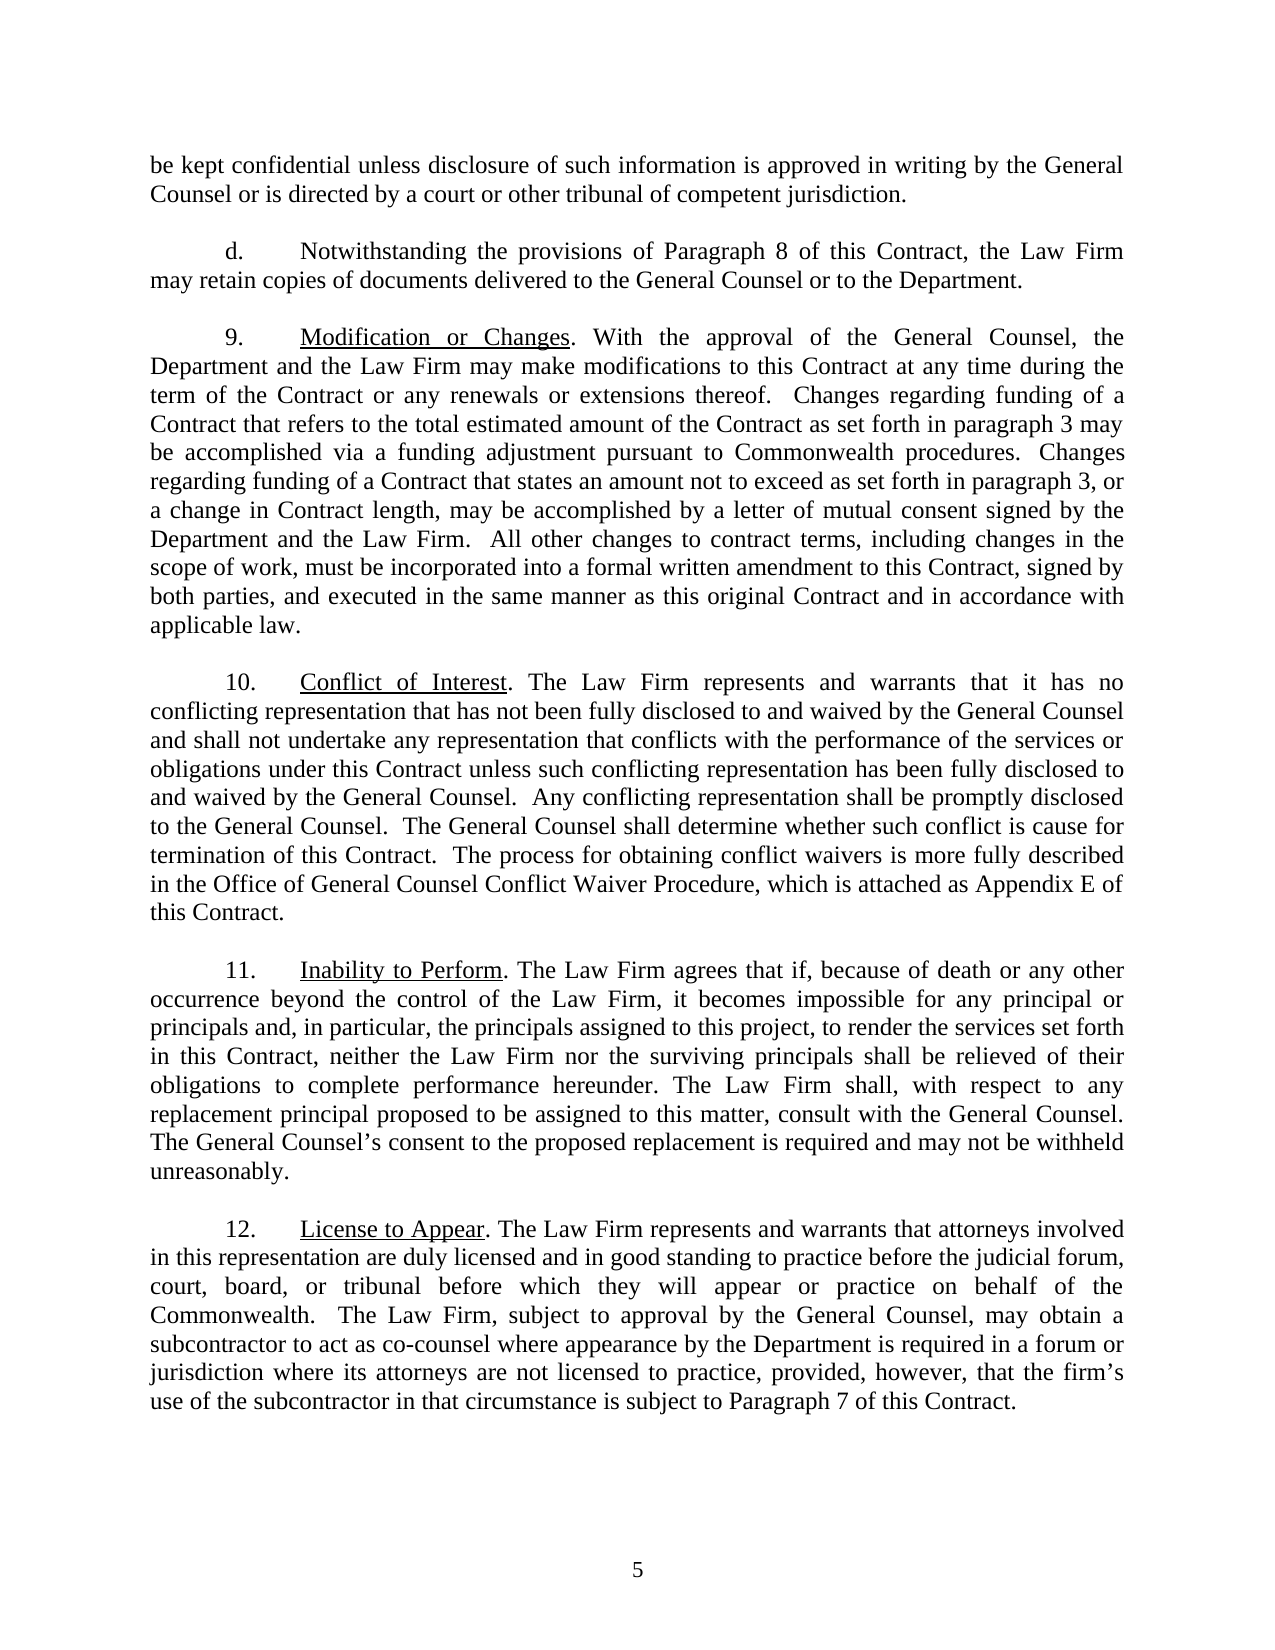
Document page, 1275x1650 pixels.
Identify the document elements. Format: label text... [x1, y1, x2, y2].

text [150, 150, 1125, 207]
text 11. Inability to Perform. The Law Firm agrees that if, because of death or any other occurrence beyond the control of the Law Firm, it becomes impossible for any principal or principals and, in particular, the principals assigned to this project, to render the services set forth in this Contract, neither the Law Firm nor the surviving principals shall be relieved of their obligations to complete performance hereunder. The Law Firm shall, with respect to any replacement principal proposed to be assigned to this matter, consult with the General Counsel. The General Counsel’s consent to the proposed replacement is required and may not be withheld unreasonably. [150, 955, 1125, 1185]
text d. Notwithstanding the provisions of Paragraph 8 of this Contract, the Law Firm may retain copies of documents delivered to the General Counsel or to the Department. [150, 236, 1125, 294]
text 12. License to Appear. The Law Firm represents and warrants that attorneys involved in this representation are duly licensed and in good standing to practice before the judicial forum, court, board, or tribunal before which they will appear or practice on behalf of the Commonwealth. The Law Firm, subject to approval by the General Counsel, may obtain a subcontractor to act as co-counsel where appearance by the Department is required in a forum or jurisdiction where its attorneys are not licensed to practice, provided, however, that the firm’s use of the subcontractor in that circumstance is subject to Paragraph 7 of this Contract. [150, 1214, 1125, 1415]
text 10. Conflict of Interest. The Law Firm represents and warrants that it has no conflicting representation that has not been fully disclosed to and waived by the General Counsel and shall not undertake any representation that conflicts with the performance of the services or obligations under this Contract unless such conflicting representation has been fully disclosed to and waived by the General Counsel. Any conflicting representation shall be promptly disclosed to the General Counsel. The General Counsel shall determine whether such conflict is cause for termination of this Contract. The process for obtaining conflict waivers is more fully described in the Office of General Counsel Conflict Waiver Procedure, which is attached as Appendix E of this Contract. [150, 667, 1125, 926]
text 9. Modification or Changes. With the approval of the General Counsel, the Department and the Law Firm may make modifications to this Contract at any time during the term of the Contract or any renewals or extensions thereof. Changes regarding funding of a Contract that refers to the total estimated amount of the Contract as set forth in paragraph 3 may be accomplished via a funding adjustment pursuant to Commonwealth procedures. Changes regarding funding of a Contract that states an amount not to exceed as set forth in paragraph 3, or a change in Contract length, may be accomplished by a letter of mutual consent signed by the Department and the Law Firm. All other changes to contract terms, including changes in the scope of work, must be incorporated into a formal written amendment to this Contract, signed by both parties, and executed in the same manner as this original Contract and in accordance with applicable law. [150, 322, 1125, 639]
